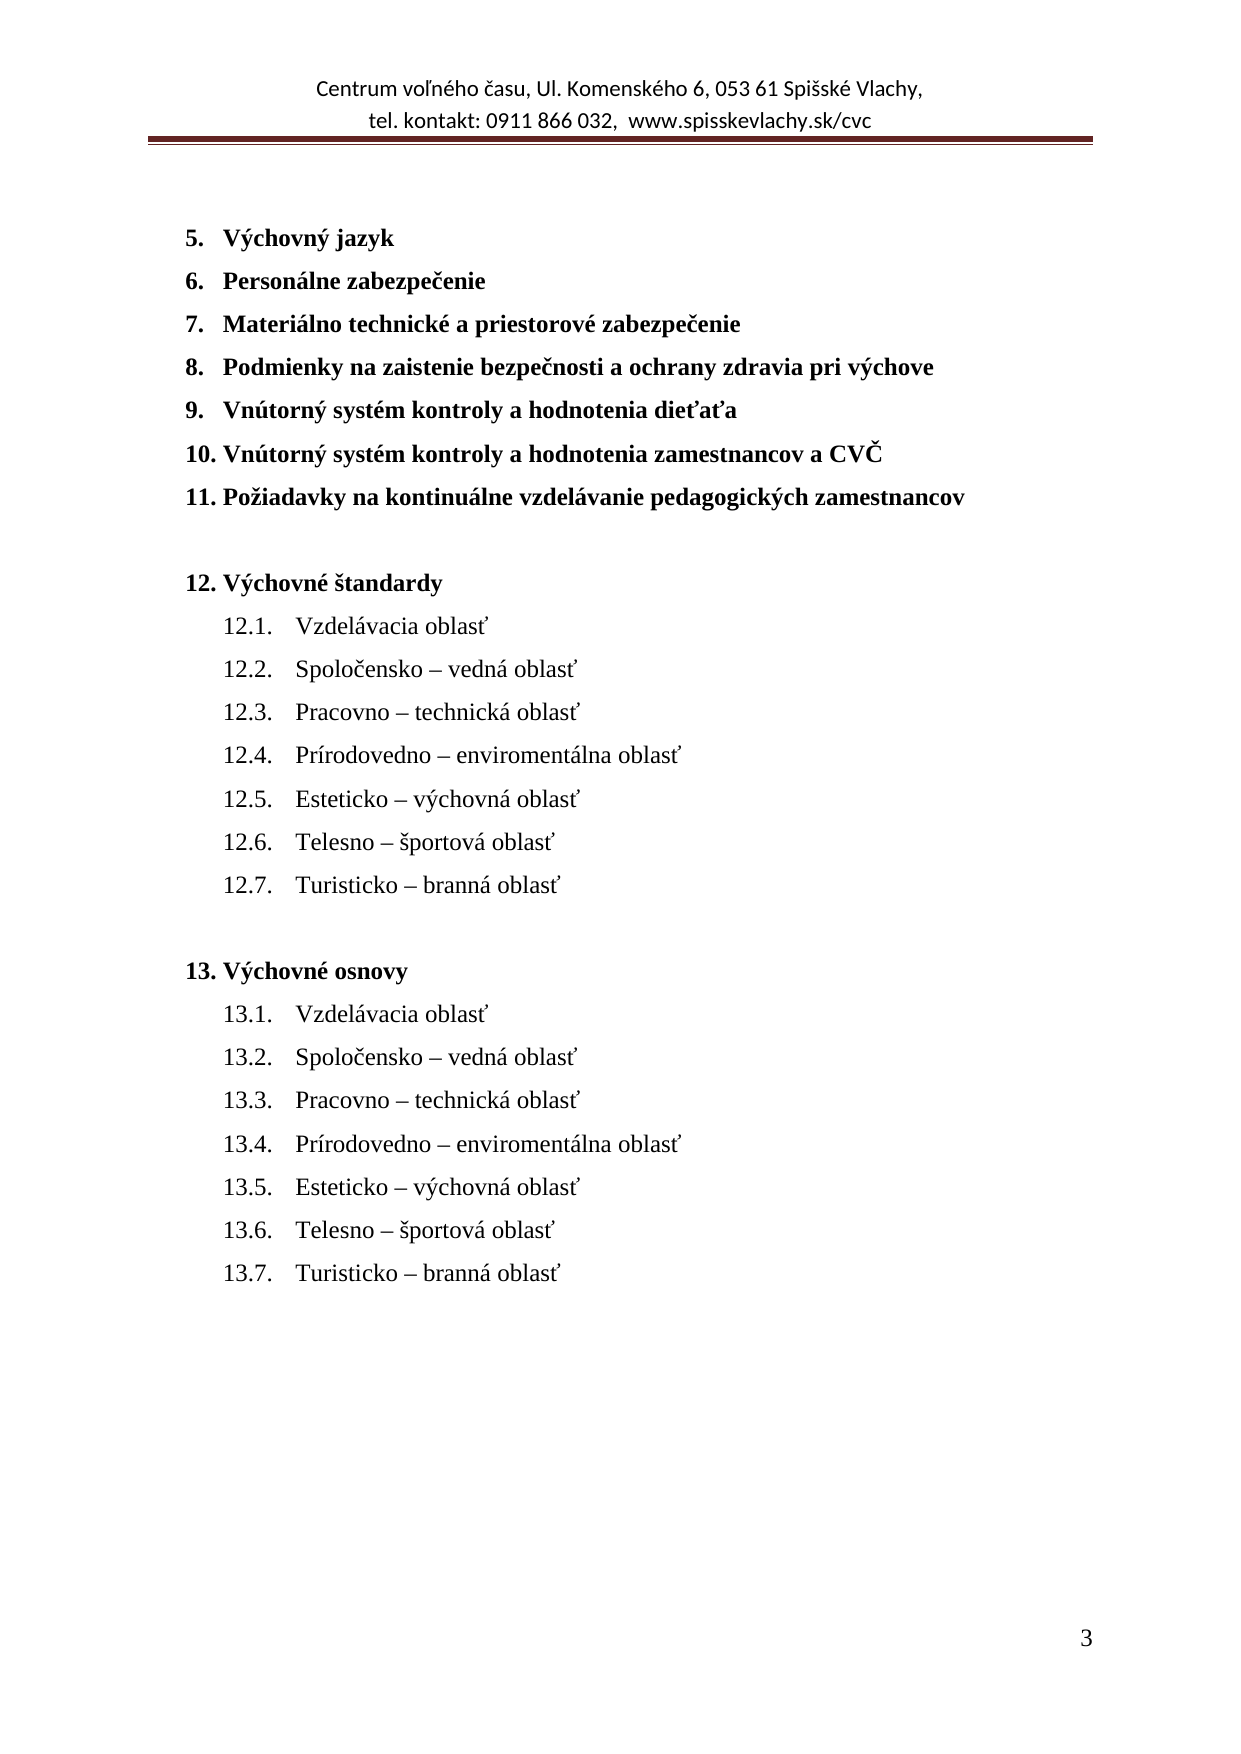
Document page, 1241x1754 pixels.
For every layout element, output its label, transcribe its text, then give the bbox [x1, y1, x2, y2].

list Pracovno – technická oblasť [223, 697, 1093, 726]
list Vnútorný systém kontroly a hodnotenia zamestnancov a CVČ [185, 439, 1093, 467]
list Výchovné osnovy [185, 956, 1093, 985]
list Výchovné štandardy [185, 568, 1093, 597]
list Pracovno – technická oblasť [223, 1086, 1093, 1114]
list Prírodovedno – enviromentálna oblasť [223, 741, 1093, 769]
list Vzdelávacia oblasť [223, 999, 1093, 1028]
list Podmienky na zaistenie bezpečnosti a ochrany zdravia pri výchove [185, 352, 1093, 381]
list Vzdelávacia oblasť [223, 611, 1093, 640]
list Telesno – športová oblasť [223, 1215, 1093, 1244]
list Výchovný jazyk [185, 223, 1093, 252]
list Esteticko – výchovná oblasť [223, 1172, 1093, 1201]
list Turisticko – branná oblasť [223, 1258, 1093, 1287]
list Vnútorný systém kontroly a hodnotenia dieťaťa [185, 396, 1093, 424]
list Prírodovedno – enviromentálna oblasť [223, 1129, 1093, 1157]
list Turisticko – branná oblasť [223, 870, 1093, 899]
list Materiálno technické a priestorové zabezpečenie [185, 309, 1093, 338]
list Esteticko – výchovná oblasť [223, 784, 1093, 812]
list Telesno – športová oblasť [223, 827, 1093, 856]
list Požiadavky na kontinuálne vzdelávanie pedagogických zamestnancov [185, 482, 1093, 511]
list Spoločensko – vedná oblasť [223, 654, 1093, 683]
list Personálne zabezpečenie [185, 266, 1093, 295]
list Spoločensko – vedná oblasť [223, 1042, 1093, 1071]
